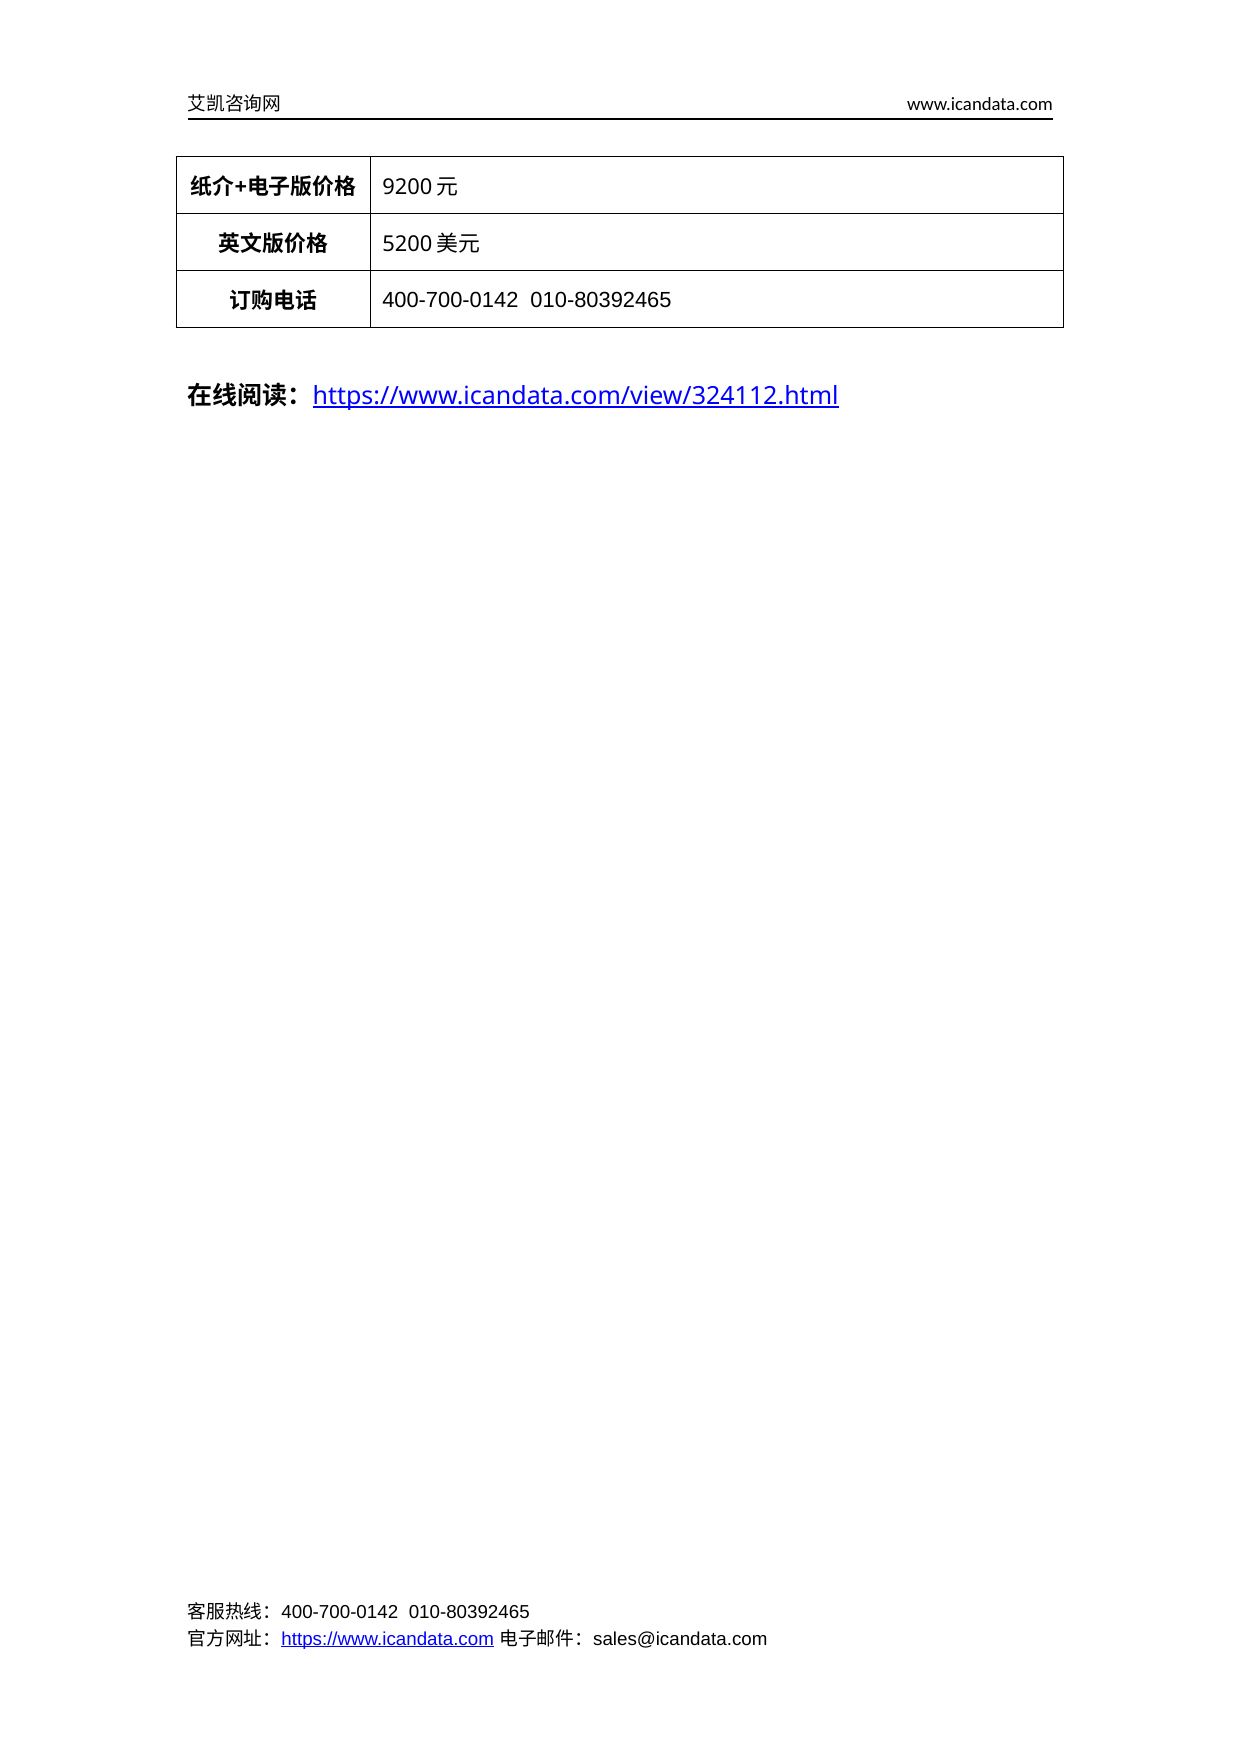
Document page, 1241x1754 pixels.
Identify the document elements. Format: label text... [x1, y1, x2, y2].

table_cell 纸介+电子版价格 [177, 157, 370, 213]
table_cell 订购电话 [177, 271, 370, 327]
table_cell 英文版价格 [177, 214, 370, 270]
text 在线阅读：https://www.icandata.com/view/324112.html [187, 361, 1053, 426]
table_cell 9200元 [371, 157, 1063, 213]
table_cell 400-700-0142 010-80392465 [371, 271, 1063, 327]
table_cell 5200美元 [371, 214, 1063, 270]
